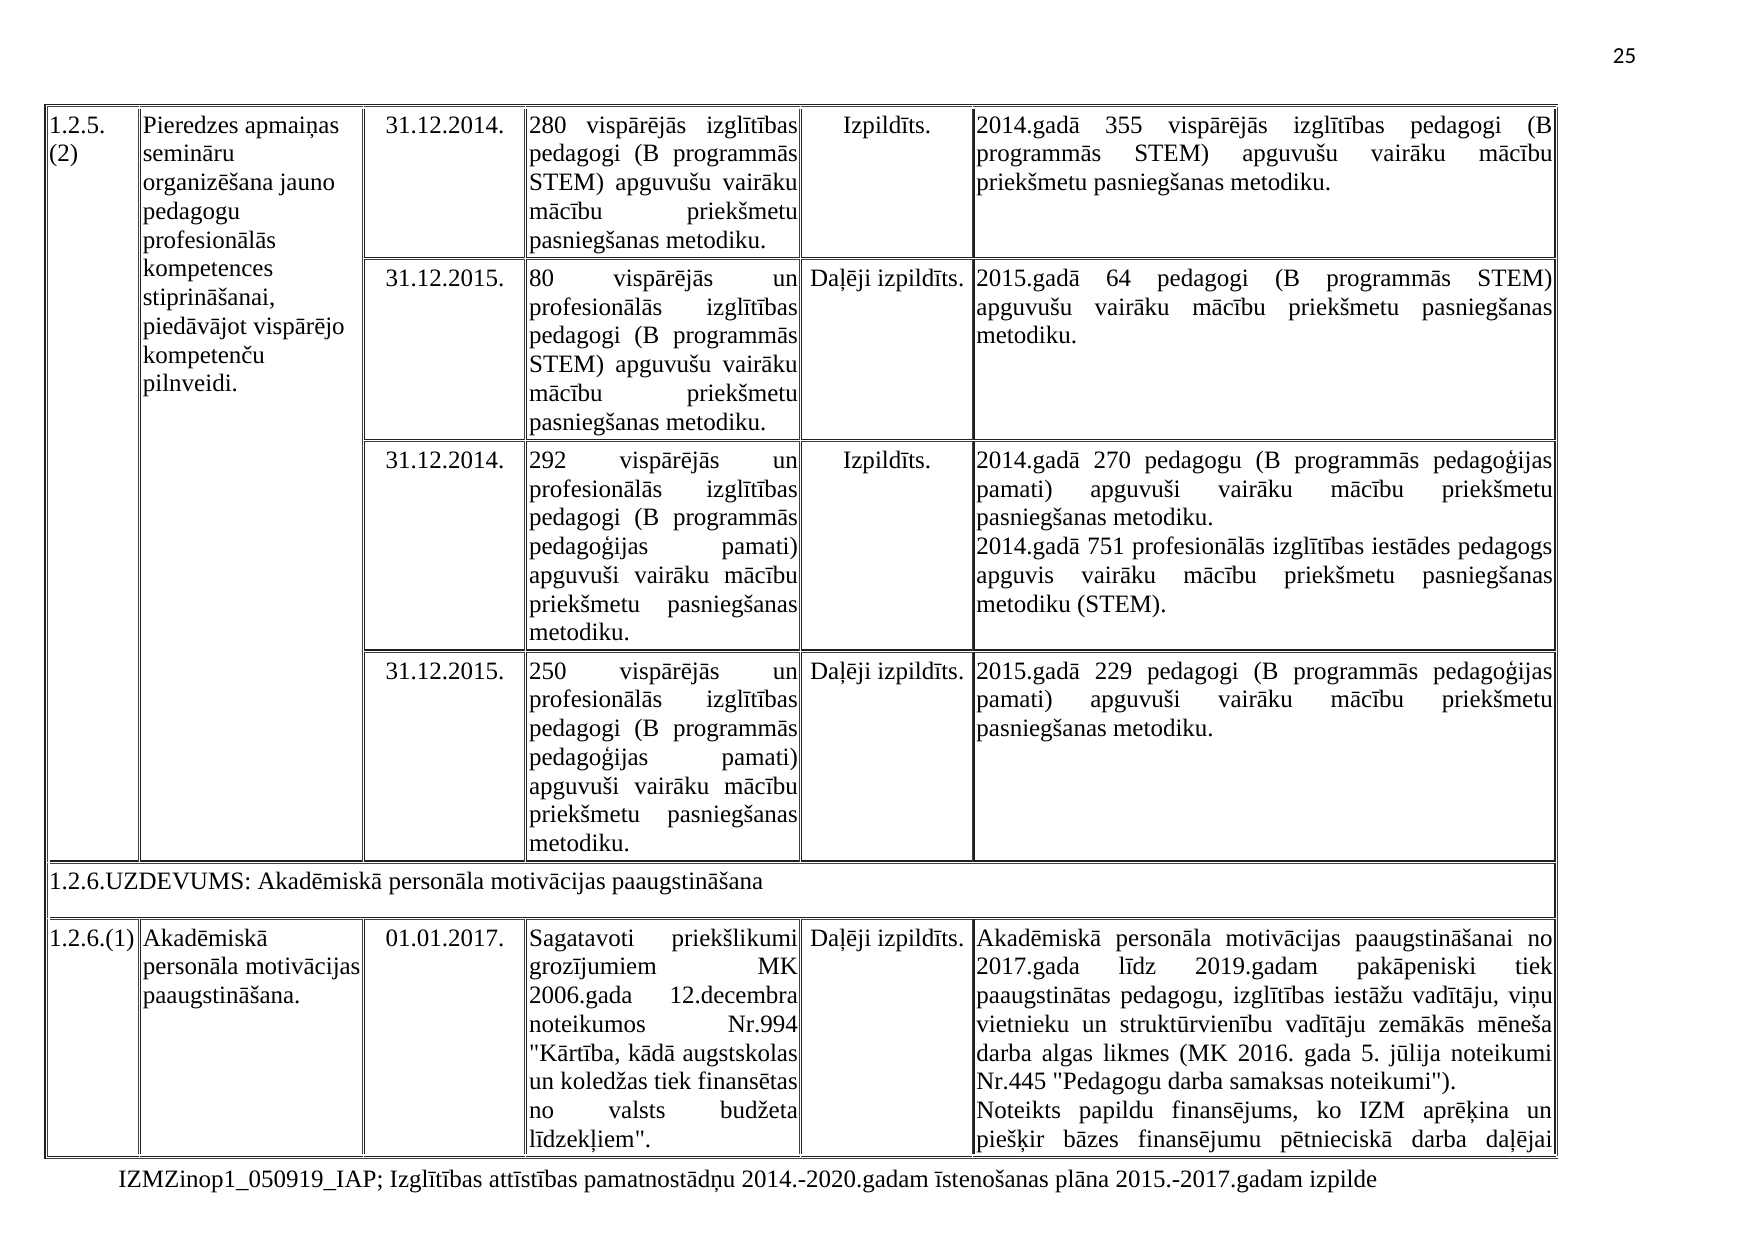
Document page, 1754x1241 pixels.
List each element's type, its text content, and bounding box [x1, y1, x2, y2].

table_cell 80 vispārējās un profesionālās izglītības pedagogi (B programmās STEM) apguvušu vairāku mācību priekšmetu pasniegšanas metodiku. [527, 260, 799, 439]
table_cell 31.12.2015. [365, 653, 524, 860]
table_cell 31.12.2014. [364, 107, 526, 257]
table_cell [973, 920, 1556, 1156]
table_cell 2015.gadā 229 pedagogi (B programmās pedagoģijas pamati) apguvuši vairāku mācību priekšmetu pasniegšanas metodiku. [975, 653, 1554, 860]
table_cell 1.2.6.UZDEVUMS: Akadēmiskā personāla motivācijas paaugstināšana [48, 860, 1555, 916]
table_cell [526, 920, 801, 1156]
table_cell Pieredzes apmaiņas semināru organizēšana jauno pedagogu profesionālās kompetences stiprināšanai, piedāvājot vispārējo kompetenču pilnveidi. [140, 107, 363, 860]
table_cell Daļēji izpildīts. [801, 920, 973, 1156]
table_cell 292 vispārējās un profesionālās izglītības pedagogi (B programmās pedagoģijas pamati) apguvuši vairāku mācību priekšmetu pasniegšanas metodiku. [527, 442, 799, 649]
table_cell 31.12.2014. [365, 442, 524, 649]
table_cell 250 vispārējās un profesionālās izglītības pedagogi (B programmās pedagoģijas pamati) apguvuši vairāku mācību priekšmetu pasniegšanas metodiku. [527, 653, 799, 860]
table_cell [140, 920, 363, 1156]
table_cell 31.12.2015. [365, 260, 524, 439]
table_cell 2015.gadā 64 pedagogi (B programmās STEM) apguvušu vairāku mācību priekšmetu pasniegšanas metodiku. [975, 260, 1554, 439]
table_cell 1.2.6.(1) [48, 916, 139, 1156]
table_cell 2014.gadā 355 vispārējās izglītības pedagogi (B programmās STEM) apguvušu vairāku mācību priekšmetu pasniegšanas metodiku. [973, 107, 1556, 257]
table_cell Daļēji izpildīts. [802, 260, 972, 439]
table_cell 1.2.5. (2) [48, 107, 139, 860]
table_cell Izpildīts. [801, 105, 973, 257]
table_cell 2014.gadā 270 pedagogu (B programmās pedagoģijas pamati) apguvuši vairāku mācību priekšmetu pasniegšanas metodiku. 2014.gadā 751 profesionālās izglītības iestādes pedagogs apguvis vairāku mācību priekšmetu pasniegšanas metodiku (STEM). [975, 442, 1554, 649]
table_cell Daļēji izpildīts. [802, 653, 972, 860]
table_cell 01.01.2017. [364, 920, 526, 1156]
table_cell 280 vispārējās izglītības pedagogi (B programmās STEM) apguvušu vairāku mācību priekšmetu pasniegšanas metodiku. [526, 107, 801, 257]
table_cell Izpildīts. [802, 442, 972, 649]
